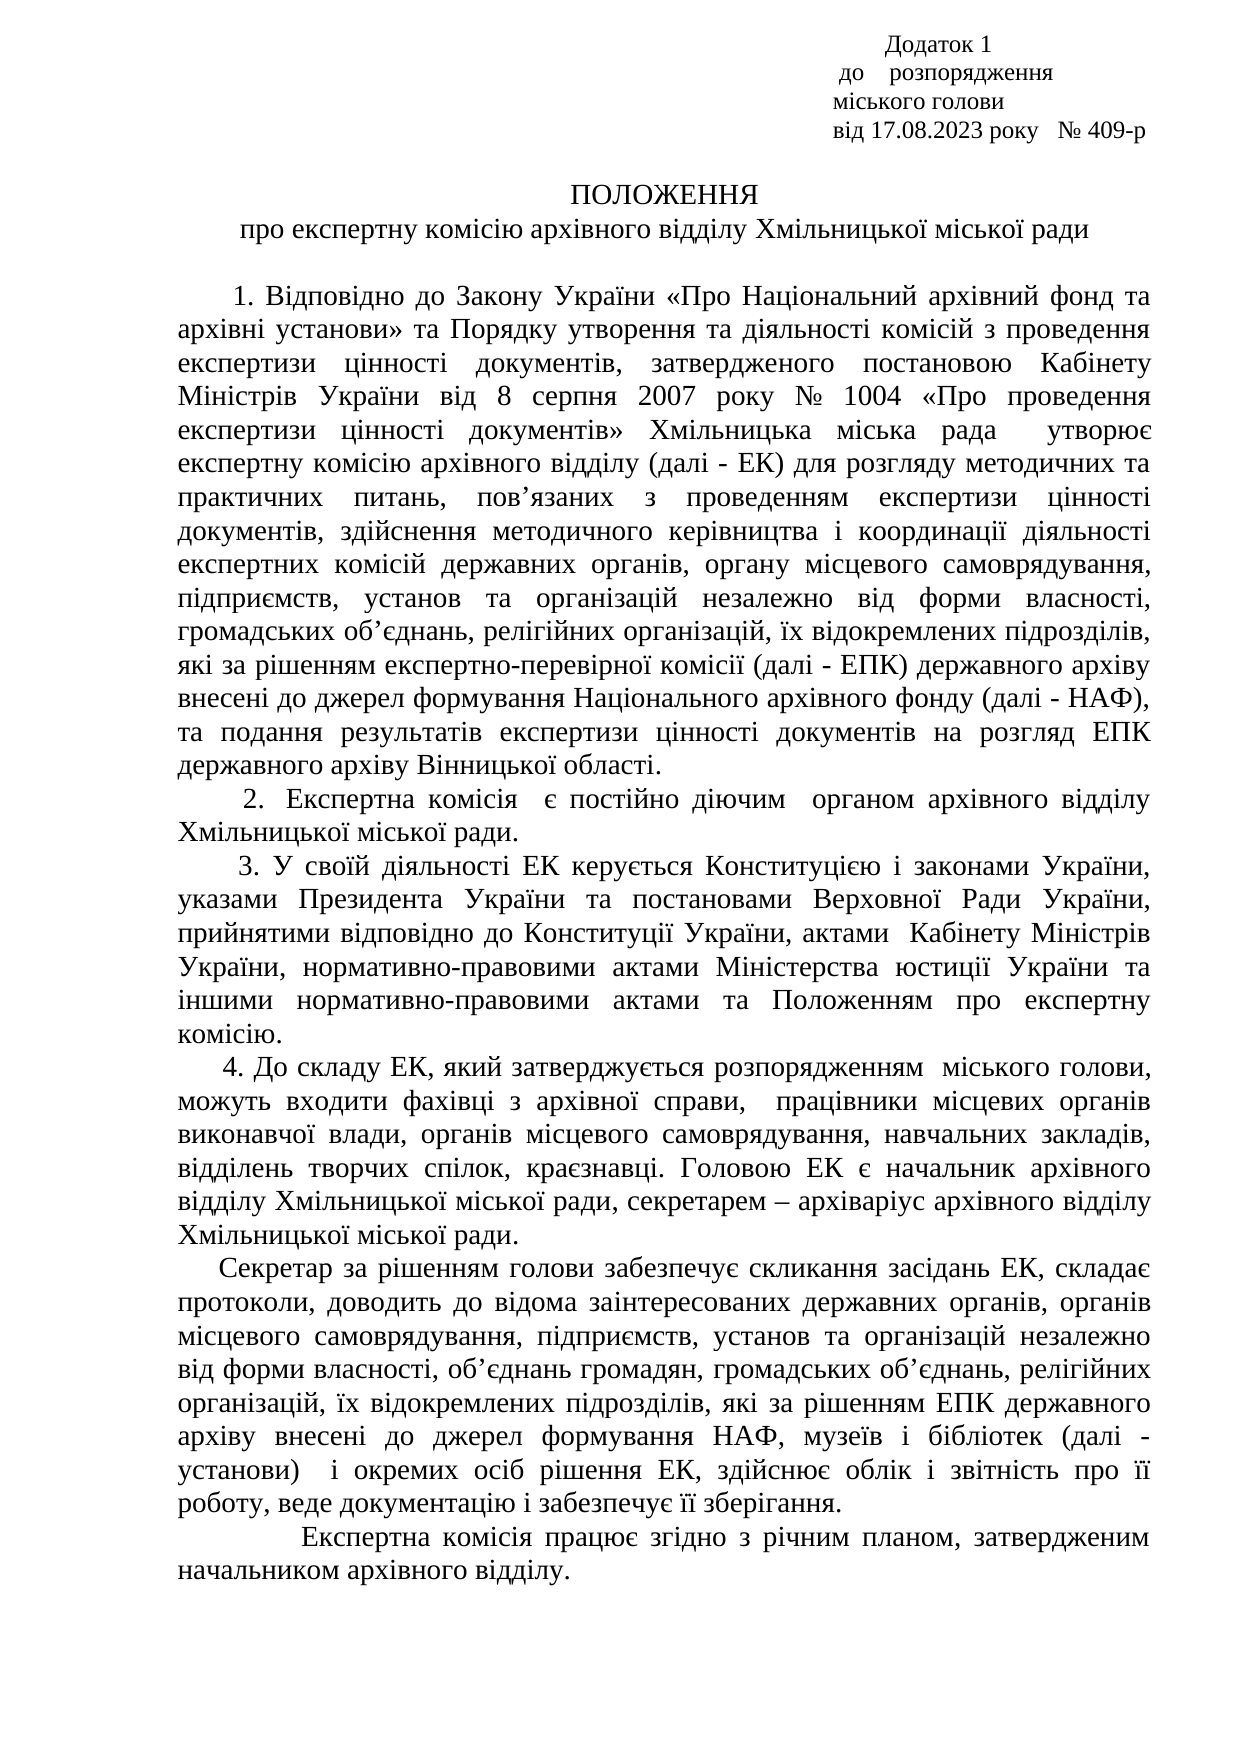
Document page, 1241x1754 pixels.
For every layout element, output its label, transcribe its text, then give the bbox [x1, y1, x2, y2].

text ПОЛОЖЕННЯ [177, 177, 1152, 211]
text Експертна комісія працює згідно з річним планом, затвердженим начальником архівного відділу. [177, 1519, 1152, 1586]
text Додаток 1 [177, 29, 1152, 57]
text Секретар за рішенням голови забезпечує скликання засідань ЕК, складає протоколи, доводить до відома заінтересованих державних органів, органів місцевого самоврядування, підприємств, установ та організацій незалежно від форми власності, об’єднань громадян, громадських об’єднань, релігійних організацій, їх відокремлених підрозділів, які за рішенням ЕПК державного архіву внесені до джерел формування НАФ, музеїв і бібліотек (далі - установи) і окремих осіб рішення ЕК, здійснює облік і звітність про її роботу, веде документацію і забезпечує її зберігання. [177, 1452, 1152, 1519]
text від 17.08.2023 року № 409-р [783, 115, 1152, 144]
text Секретар за рішенням голови забезпечує скликання засідань ЕК, складає протоколи, доводить до відома заінтересованих державних органів, органів місцевого самоврядування, підприємств, установ та організацій незалежно від форми власності, об’єднань громадян, громадських об’єднань, релігійних організацій, їх відокремлених підрозділів, які за рішенням ЕПК державного архіву внесені до джерел формування НАФ, музеїв і бібліотек (далі - установи) і окремих осіб рішення ЕК, здійснює облік і звітність про її роботу, веде документацію і забезпечує її зберігання. [177, 1251, 1152, 1385]
text 2. Експертна комісія є постійно діючим органом архівного відділу Хмільницької міської ради. [177, 781, 1152, 848]
text до розпорядження [783, 57, 1152, 86]
text 1. Відповідно до Закону України «Про Національний архівний фонд та архівні установи» та Порядку утворення та діяльності комісій з проведення експертизи цінності документів, затвердженого постановою Кабінету Міністрів України від 8 серпня 2007 року № 1004 «Про проведення експертизи цінності документів» Хмільницька міська рада утворює експертну комісію архівного відділу (далі - ЕК) для розгляду методичних та практичних питань, пов’язаних з проведенням експертизи цінності документів, здійснення методичного керівництва і координації діяльності експертних комісій державних органів, органу місцевого самоврядування, підприємств, установ та організацій незалежно від форми власності, громадських об’єднань, релігійних організацій, їх відокремлених підрозділів, які за рішенням експертно-перевірної комісії (далі - ЕПК) державного архіву внесені до джерел формування Національного архівного фонду (далі - НАФ), та подання результатів експертизи цінності документів на розгляд ЕПК державного архіву Вінницької області. [177, 278, 1152, 613]
text про експертну комісію архівного відділу Хмільницької міської ради [177, 211, 1152, 244]
text 3. У своїй діяльності ЕК керується Конституцією і законами України, указами Президента України та постановами Верховної Ради України, прийнятими відповідно до Конституції України, актами Кабінету Міністрів України, нормативно-правовими актами Міністерства юстиції України та іншими нормативно-правовими актами та Положенням про експертну комісію. [177, 848, 1152, 1049]
text міського голови [783, 86, 1152, 115]
text 4. До складу ЕК, який затверджується розпорядженням міського голови, можуть входити фахівці з архівної справи, працівники місцевих органів виконавчої влади, органів місцевого самоврядування, навчальних закладів, відділень творчих спілок, краєзнавці. Головою ЕК є начальник архівного відділу Хмільницької міської ради, секретарем – архіваріус архівного відділу Хмільницької міської ради. [177, 1049, 1152, 1251]
